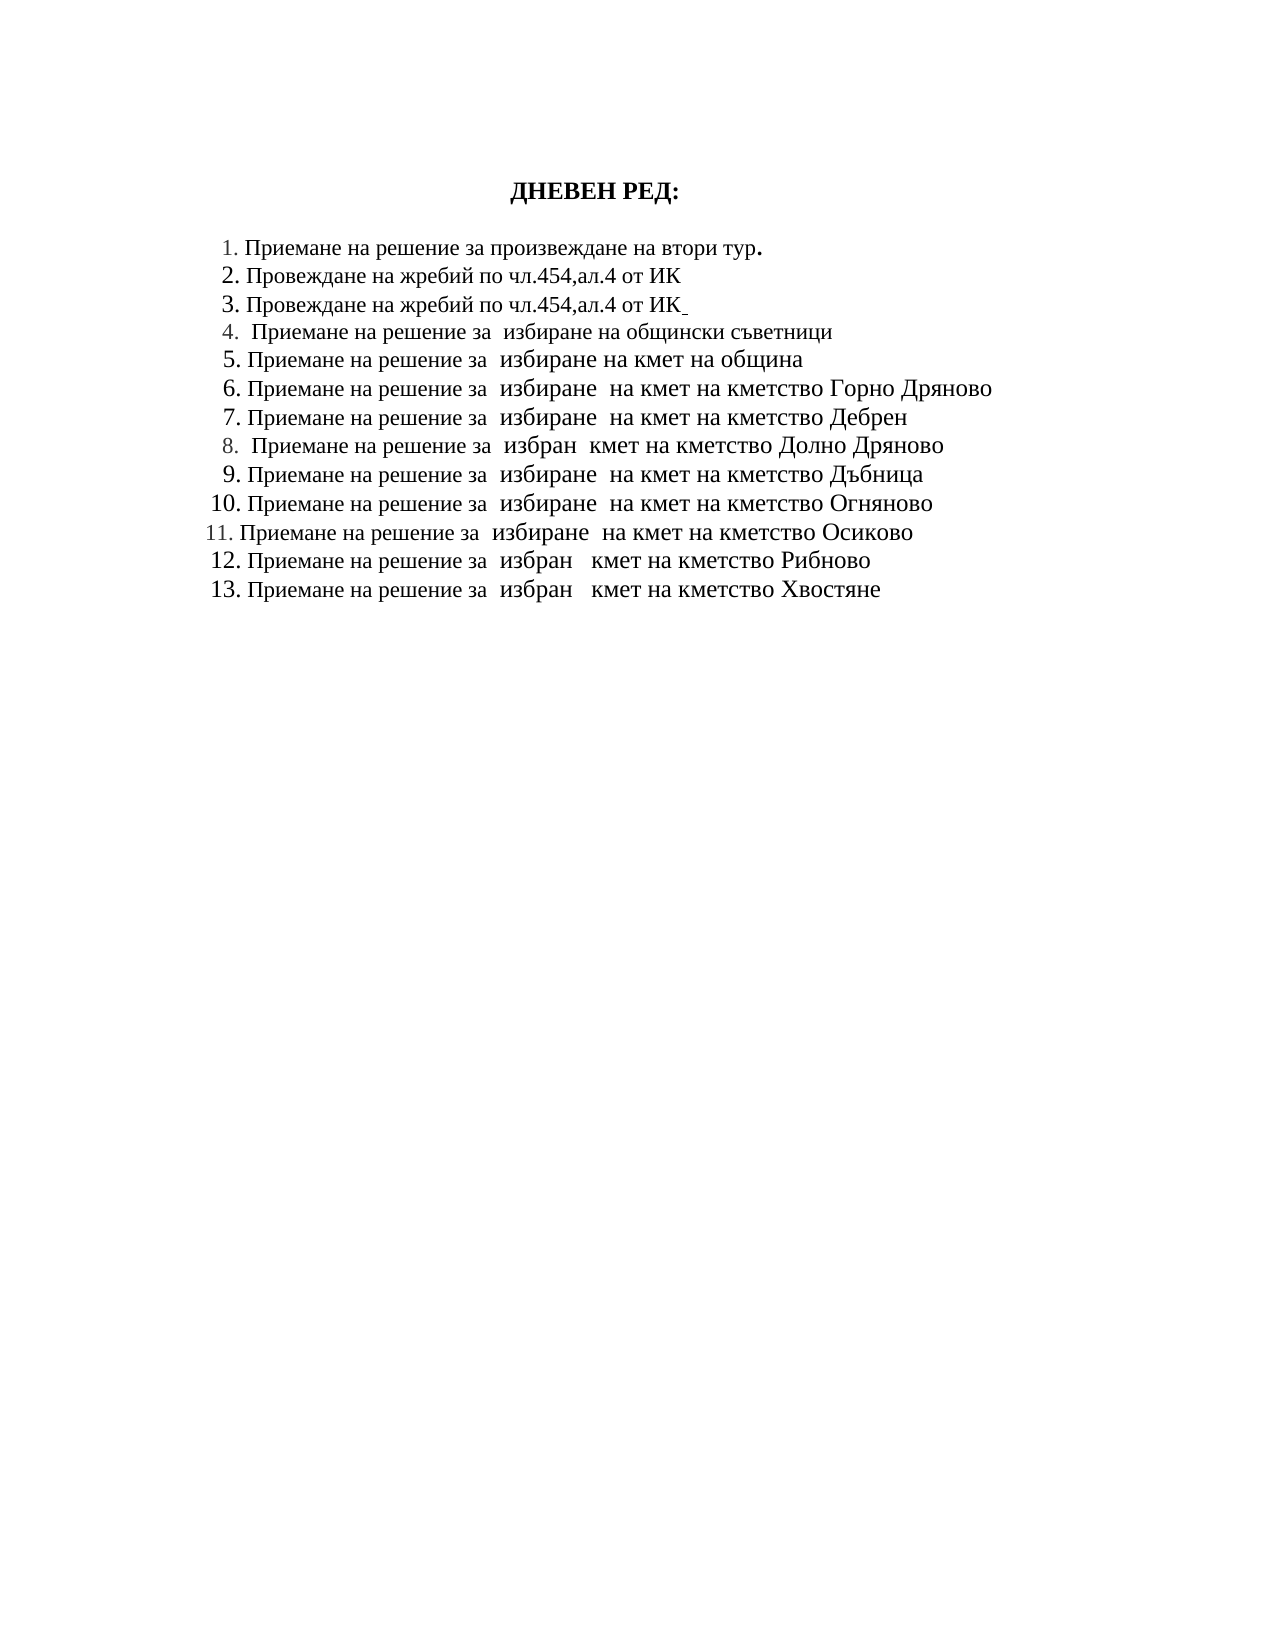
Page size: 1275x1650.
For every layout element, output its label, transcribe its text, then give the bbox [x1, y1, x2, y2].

text 13. Приемане на решение за избран кмет на кметство Хвостяне [148, 574, 1127, 603]
text 11. Приемане на решение за избиране на кмет на кметство Осиково [148, 517, 1127, 545]
text 9. Приемане на решение за избиране на кмет на кметство Дъбница [148, 459, 1127, 488]
text 8. Приемане на решение за избран кмет на кметство Долно Дряново [148, 430, 1127, 459]
text 5. Приемане на решение за избиране на кмет на община [148, 344, 1127, 373]
text 10. Приемане на решение за избиране на кмет на кметство Огняново [148, 488, 1127, 517]
text 7. Приемане на решение за избиране на кмет на кметство Дебрен [148, 402, 1127, 430]
text 3. Провеждане на жребий по чл.454,ал.4 от ИК [148, 289, 1127, 318]
text 2. Провеждане на жребий по чл.454,ал.4 от ИК [148, 260, 1127, 289]
text 4. Приемане на решение за избиране на общински съветници [148, 318, 1127, 344]
text 6. Приемане на решение за избиране на кмет на кметство Горно Дряново [148, 373, 1127, 402]
text ДНЕВЕН РЕД: [148, 176, 1127, 205]
text 12. Приемане на решение за избран кмет на кметство Рибново [148, 545, 1127, 574]
text 1. Приемане на решение за произвеждане на втори тур. [148, 234, 1127, 260]
